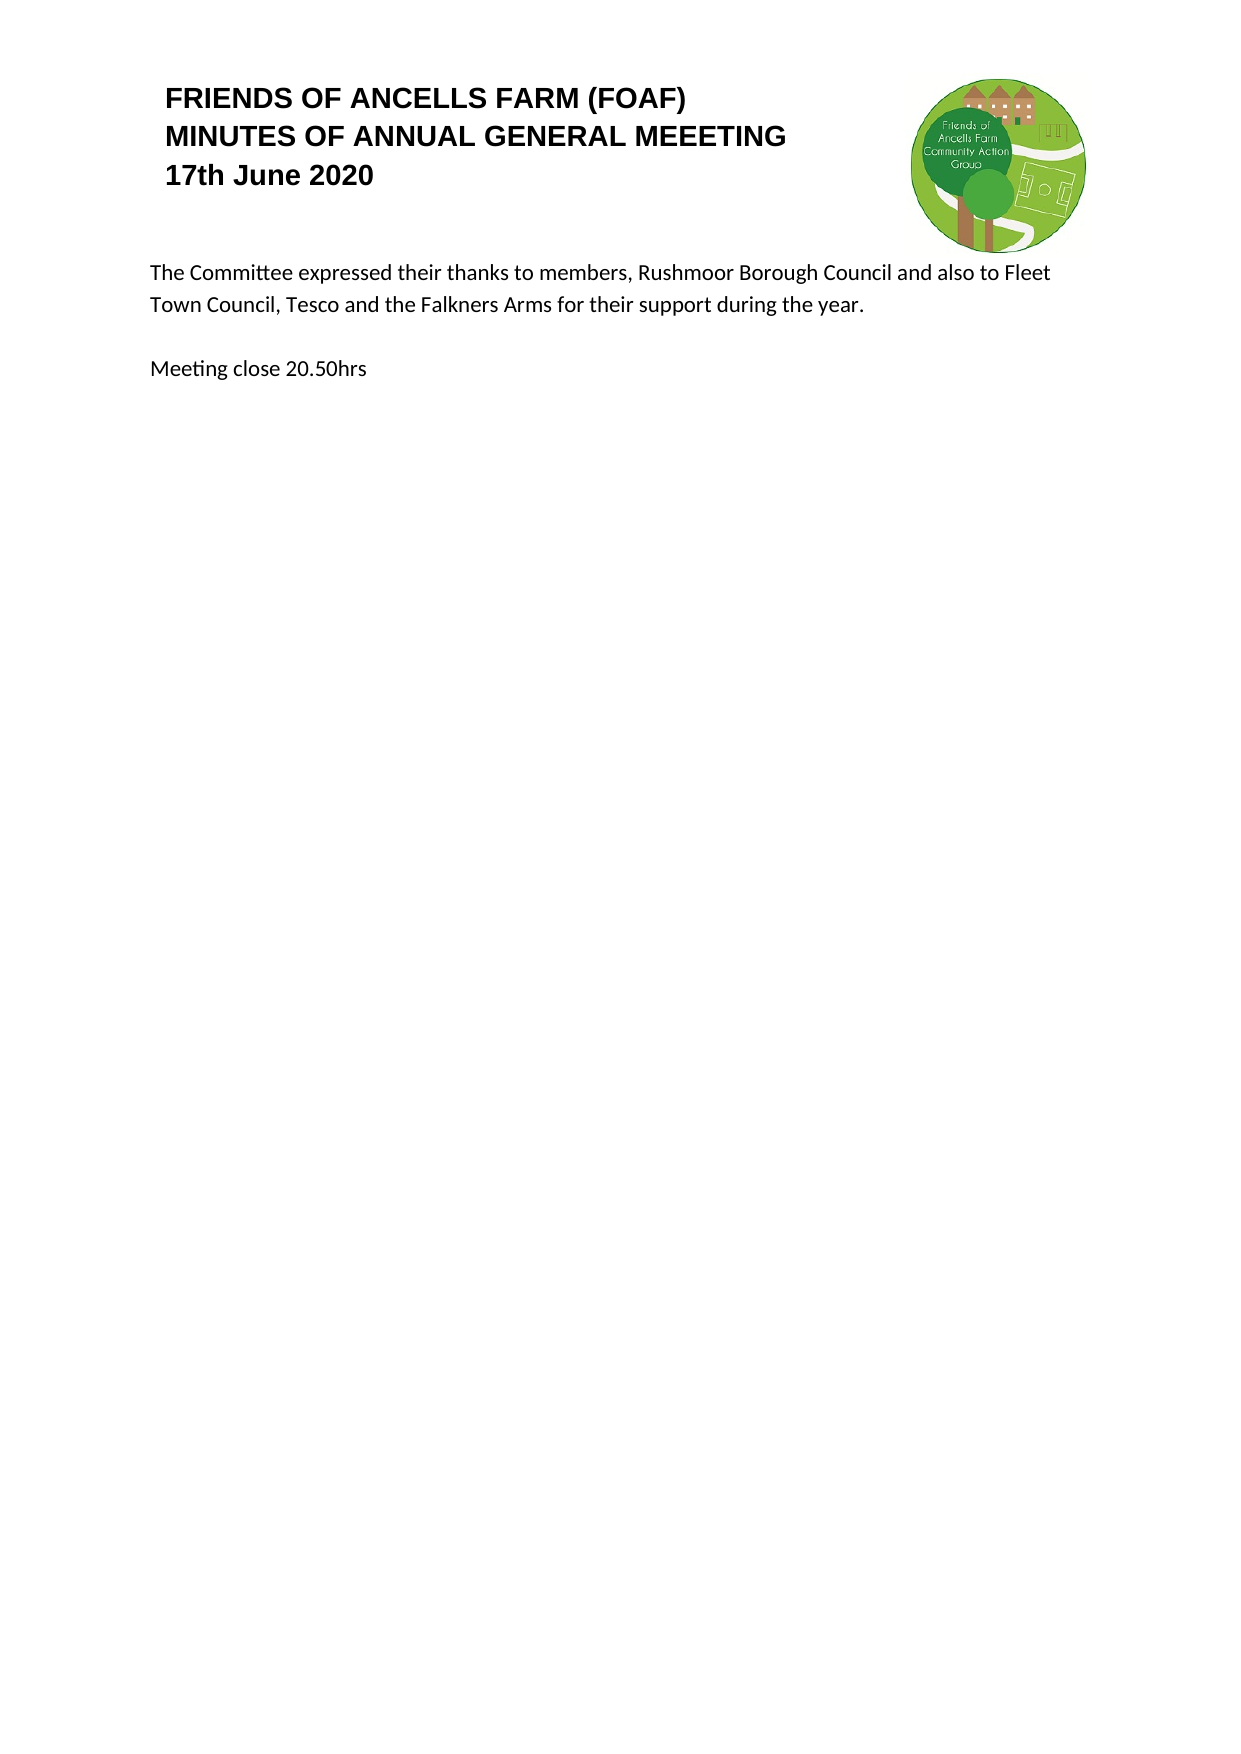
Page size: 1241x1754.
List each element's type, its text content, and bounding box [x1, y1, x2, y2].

text The Committee expressed their thanks to members, Rushmoor Borough Council and also to Fleet Town Council, Tesco and the Falkners Arms for their support during the year. [150, 258, 1090, 318]
picture [905, 73, 1091, 258]
list Meeting close 20.50hrs [150, 354, 1090, 383]
